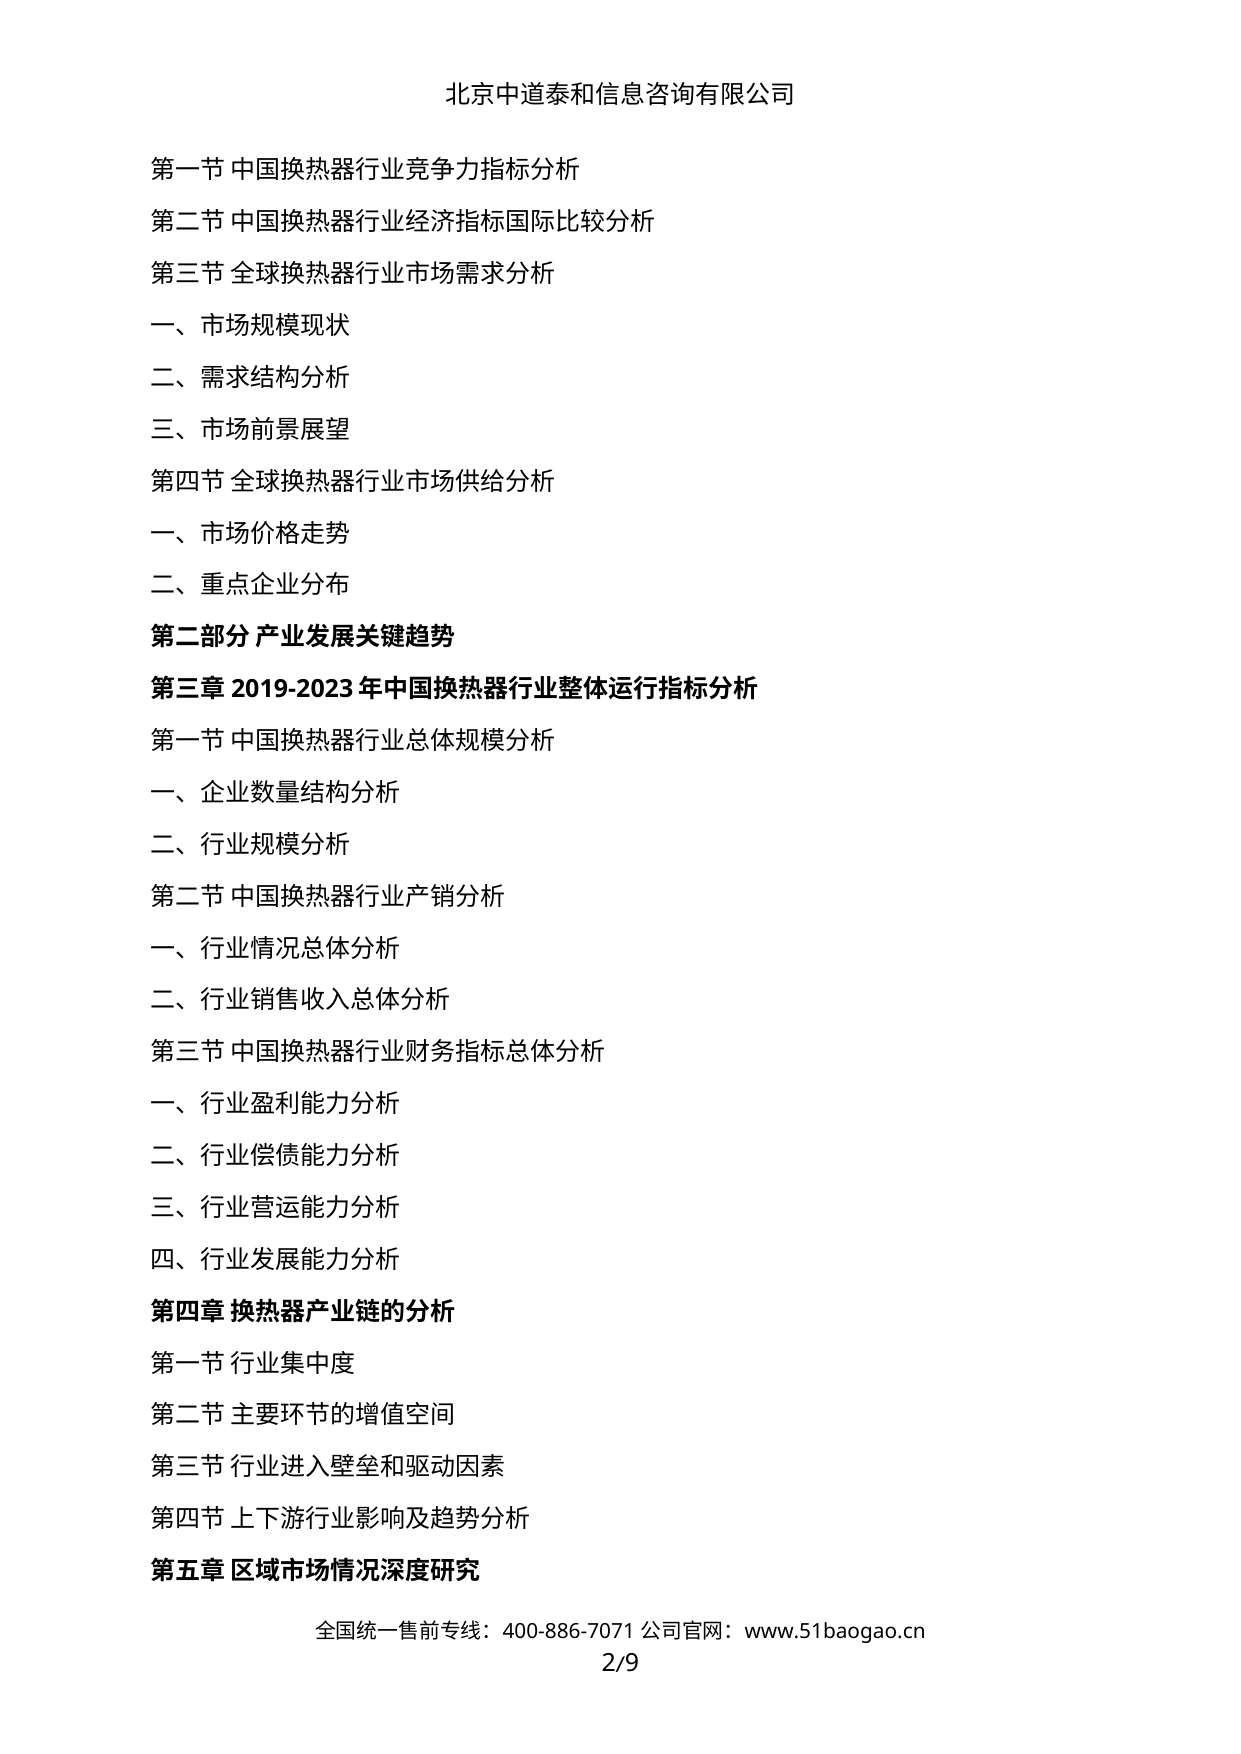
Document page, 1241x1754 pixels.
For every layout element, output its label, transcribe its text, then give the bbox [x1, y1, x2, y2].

text 第二节 中国换热器行业经济指标国际比较分析 [150, 202, 1090, 238]
text 一、市场价格走势 [150, 513, 1090, 549]
text 第四节 全球换热器行业市场供给分析 [150, 461, 1090, 497]
text 二、行业偿债能力分析 [150, 1136, 1090, 1172]
text 一、市场规模现状 [150, 306, 1090, 342]
text 三、市场前景展望 [150, 409, 1090, 446]
text 第三节 中国换热器行业财务指标总体分析 [150, 1032, 1090, 1068]
text 一、行业盈利能力分析 [150, 1084, 1090, 1120]
text 第四章 换热器产业链的分析 [150, 1291, 1090, 1327]
text 第二节 主要环节的增值空间 [150, 1395, 1090, 1431]
text 第一节 中国换热器行业总体规模分析 [150, 721, 1090, 757]
text 第四节 上下游行业影响及趋势分析 [150, 1499, 1090, 1535]
text 二、需求结构分析 [150, 357, 1090, 394]
text 二、行业规模分析 [150, 824, 1090, 861]
text 二、重点企业分布 [150, 565, 1090, 601]
text 第三节 行业进入壁垒和驱动因素 [150, 1447, 1090, 1483]
text 一、企业数量结构分析 [150, 772, 1090, 809]
text 第三章 2019-2023年中国换热器行业整体运行指标分析 [150, 669, 1090, 705]
text 第三节 全球换热器行业市场需求分析 [150, 254, 1090, 290]
text 第一节 中国换热器行业竞争力指标分析 [150, 150, 1090, 186]
text 第一节 行业集中度 [150, 1343, 1090, 1379]
text 二、行业销售收入总体分析 [150, 980, 1090, 1016]
text 一、行业情况总体分析 [150, 928, 1090, 964]
text 四、行业发展能力分析 [150, 1239, 1090, 1276]
text 第二部分 产业发展关键趋势 [150, 617, 1090, 653]
text 第二节 中国换热器行业产销分析 [150, 876, 1090, 912]
text 第五章 区域市场情况深度研究 [150, 1551, 1090, 1587]
text 三、行业营运能力分析 [150, 1187, 1090, 1224]
